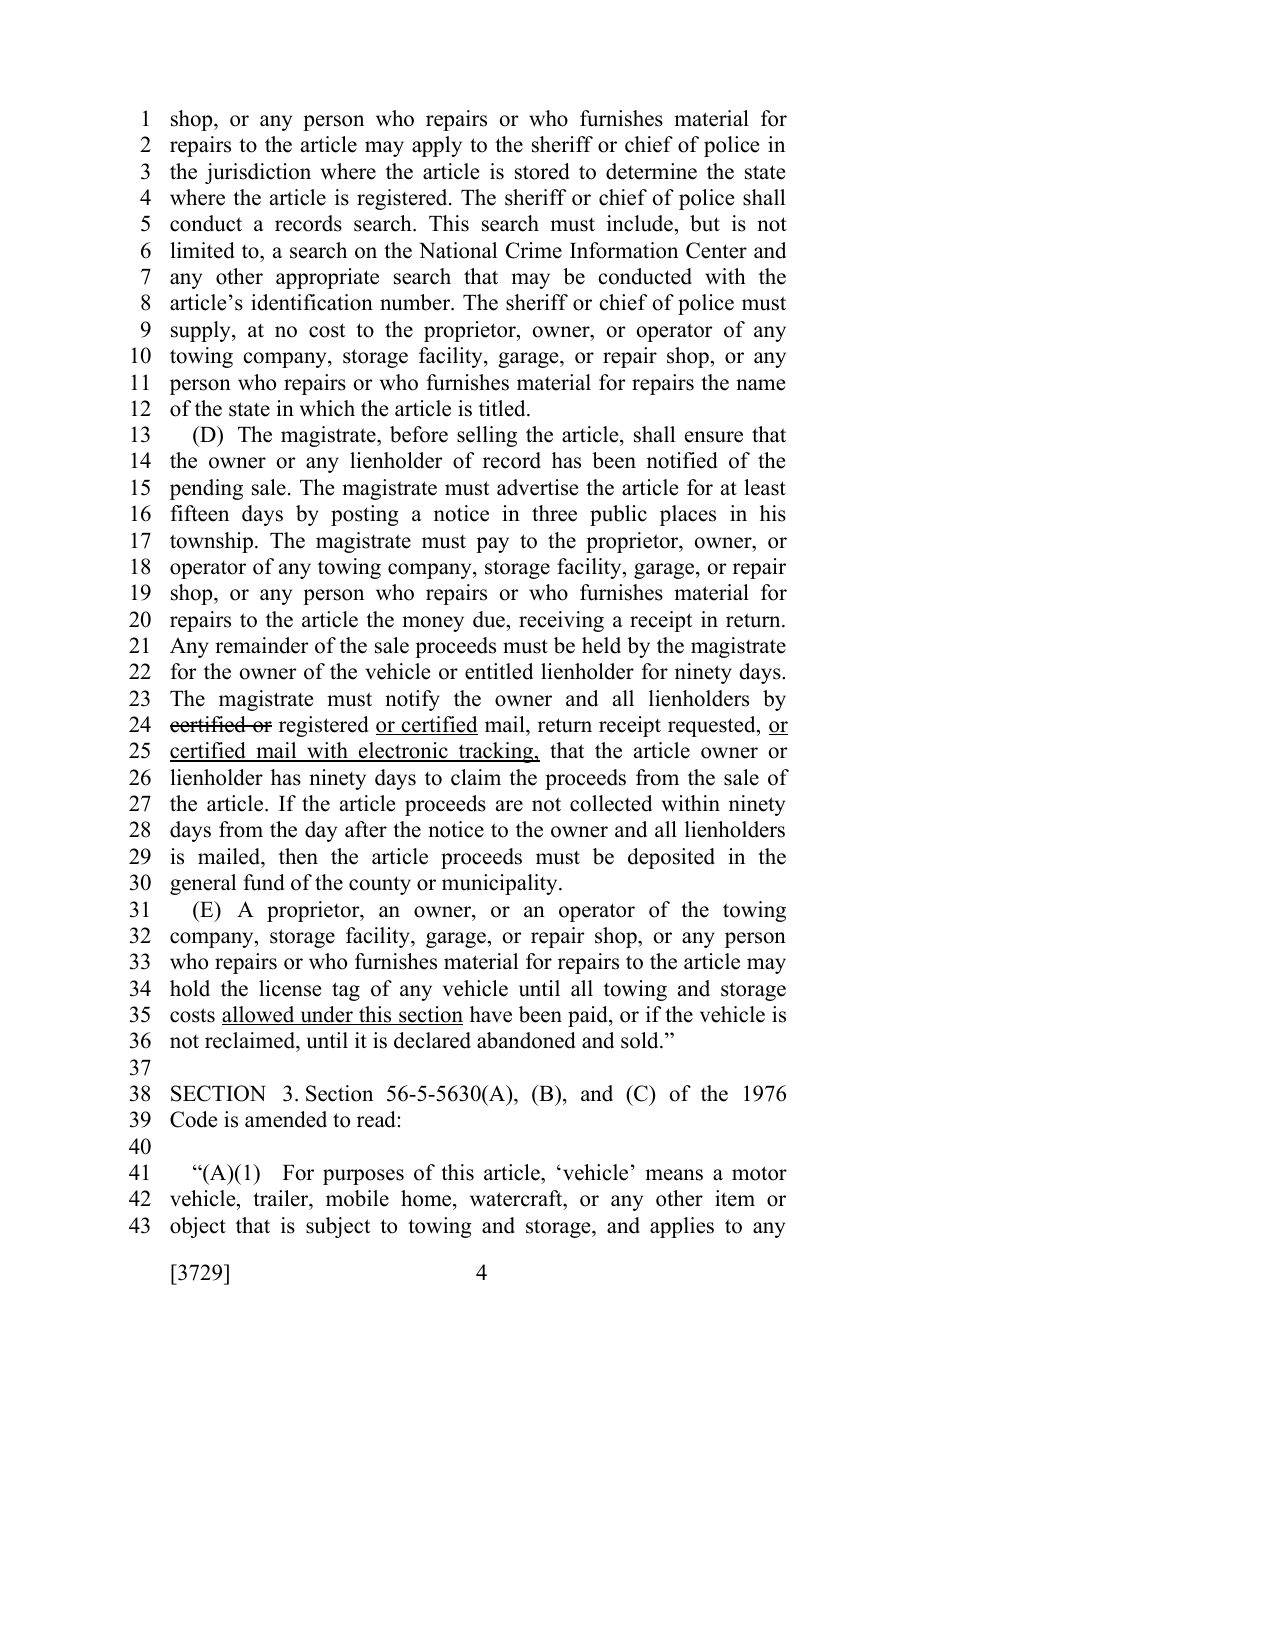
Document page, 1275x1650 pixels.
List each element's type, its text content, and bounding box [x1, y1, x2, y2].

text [169, 105, 787, 421]
text (E) A proprietor, an owner, or an operator of the towing company, storage facility, garage, or repair shop, or any person who repairs or who furnishes material for repairs to the article may hold the license tag of any vehicle until all towing and storage costs allowed under this section have been paid, or if the vehicle is not reclaimed, until it is declared abandoned and sold.” [169, 896, 787, 1054]
text SECTION 3. Section 56-5-5630(A), (B), and (C) of the 1976 Code is amended to read: [169, 1080, 787, 1133]
text (D) The magistrate, before selling the article, shall ensure that the owner or any lienholder of record has been notified of the pending sale. The magistrate must advertise the article for at least fifteen days by posting a notice in three public places in his township. The magistrate must pay to the proprietor, owner, or operator of any towing company, storage facility, garage, or repair shop, or any person who repairs or who furnishes material for repairs to the article the money due, receiving a receipt in return. Any remainder of the sale proceeds must be held by the magistrate for the owner of the vehicle or entitled lienholder for ninety days. The magistrate must notify the owner and all lienholders by certified or registered or certified mail, return receipt requested, or certified mail with electronic tracking, that the article owner or lienholder has ninety days to claim the proceeds from the sale of the article. If the article proceeds are not collected within ninety days from the day after the notice to the owner and all lienholders is mailed, then the article proceeds must be deposited in the general fund of the county or municipality. [169, 421, 787, 896]
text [169, 1159, 787, 1238]
